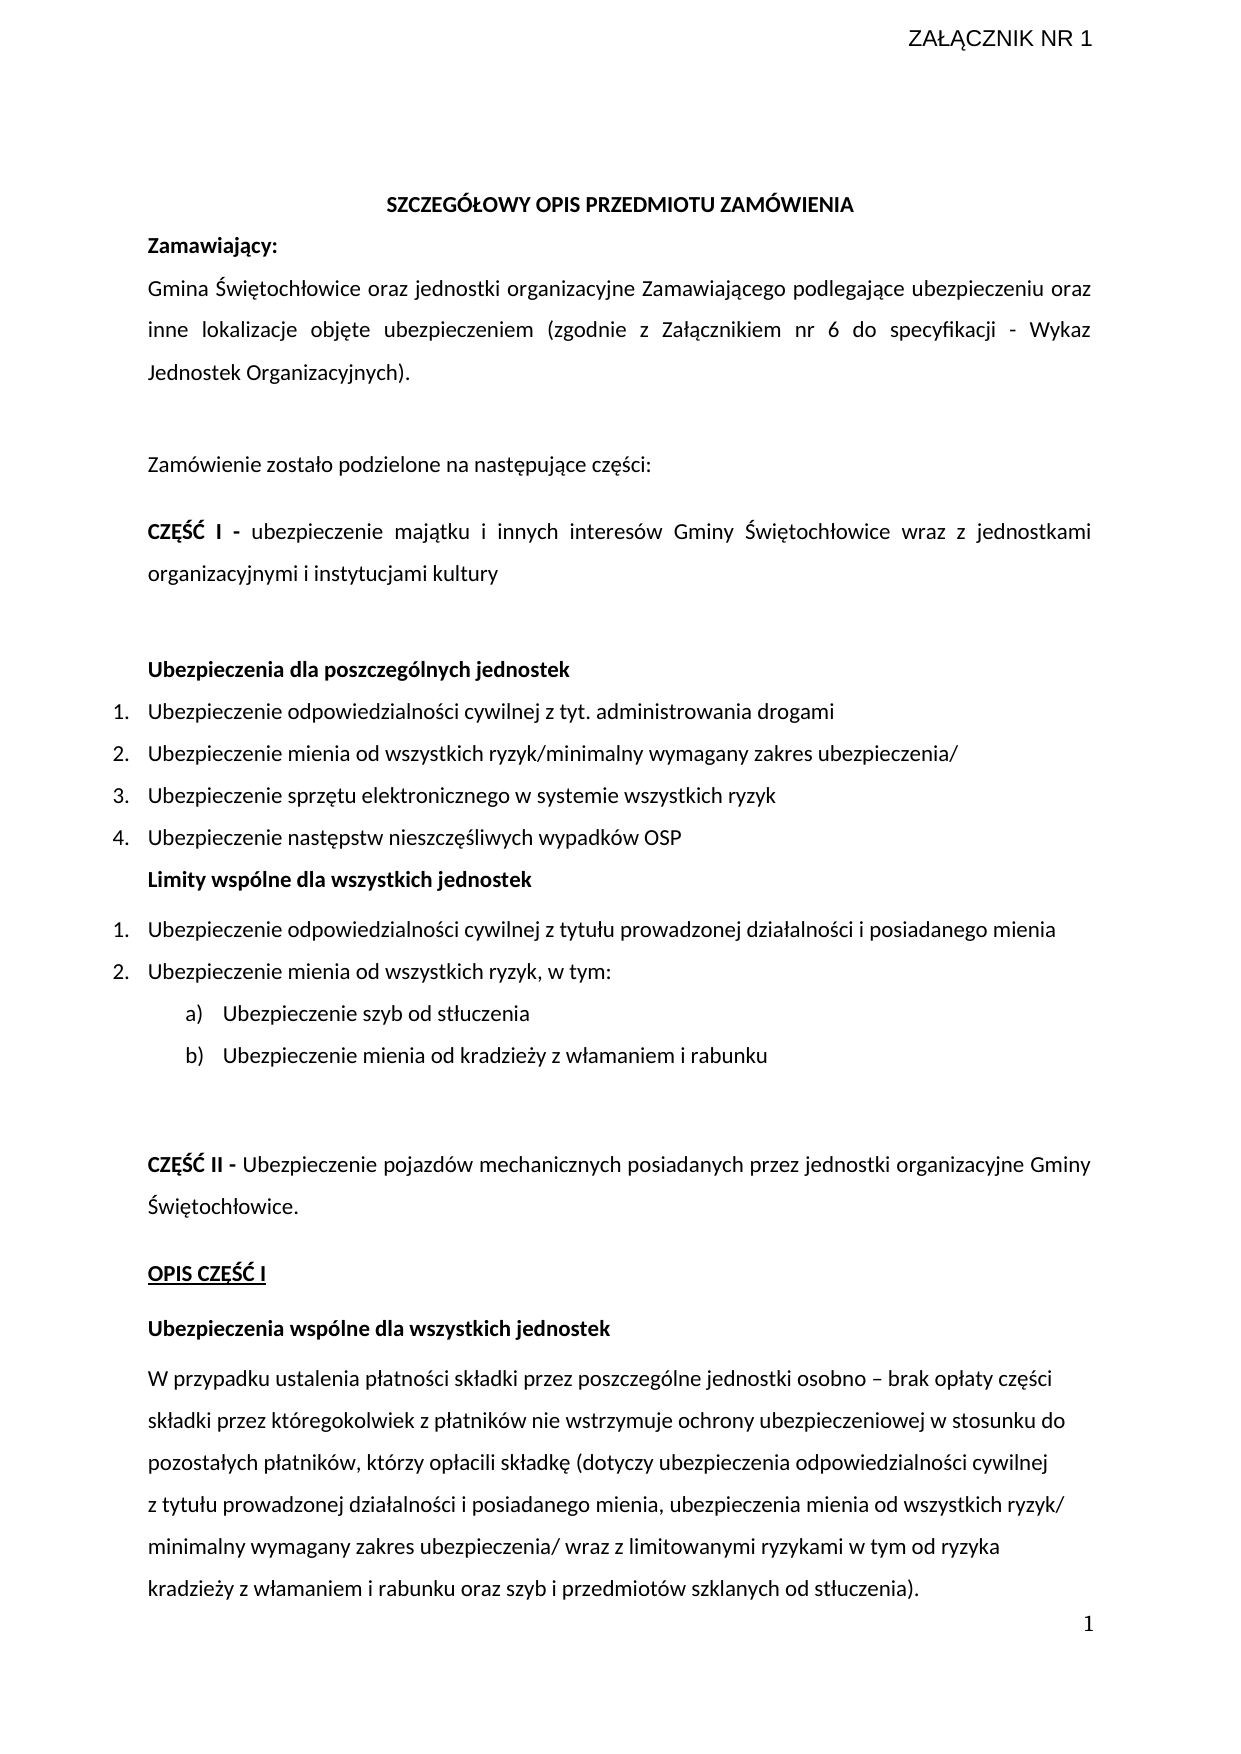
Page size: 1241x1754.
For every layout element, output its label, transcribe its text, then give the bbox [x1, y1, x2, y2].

text Ubezpieczenia wspólne dla wszystkich jednostek [148, 1314, 1092, 1342]
list Ubezpieczenie mienia od kradzieży z włamaniem i rabunku [185, 1041, 1093, 1069]
text CZĘŚĆ I - ubezpieczenie majątku i innych interesów Gminy Świętochłowice wraz z jednostkami organizacyjnymi i instytucjami kultury [148, 517, 1092, 587]
list Ubezpieczenia dla poszczególnych jednostek [148, 655, 1092, 683]
list Ubezpieczenie mienia od wszystkich ryzyk, w tym: [112, 957, 1093, 986]
text Zamówienie zostało podzielone na następujące części: [148, 450, 1093, 478]
list Ubezpieczenie następstw nieszczęśliwych wypadków OSP [112, 823, 1093, 851]
text Limity wspólne dla wszystkich jednostek [148, 865, 1092, 893]
text OPIS CZĘŚĆ I [148, 1259, 1092, 1287]
text CZĘŚĆ II - Ubezpieczenie pojazdów mechanicznych posiadanych przez jednostki organizacyjne Gminy Świętochłowice. [148, 1150, 1092, 1220]
text Gmina Świętochłowice oraz jednostki organizacyjne Zamawiającego podlegające ubezpieczeniu oraz inne lokalizacje objęte ubezpieczeniem (zgodnie z Załącznikiem nr 6 do specyfikacji - Wykaz Jednostek Organizacyjnych). [148, 274, 1092, 386]
list Ubezpieczenie odpowiedzialności cywilnej z tytułu prowadzonej działalności i posiadanego mienia [112, 916, 1093, 943]
text W przypadku ustalenia płatności składki przez poszczególne jednostki osobno – brak opłaty części składki przez któregokolwiek z płatników nie wstrzymuje ochrony ubezpieczeniowej w stosunku do pozostałych płatników, którzy opłacili składkę (dotyczy ubezpieczenia odpowiedzialności cywilnej z tytułu prowadzonej działalności i posiadanego mienia, ubezpieczenia mienia od wszystkich ryzyk/ minimalny wymagany zakres ubezpieczenia/ wraz z limitowanymi ryzykami w tym od ryzyka kradzieży z włamaniem i rabunku oraz szyb i przedmiotów szklanych od stłuczenia). [148, 1364, 1092, 1602]
list Ubezpieczenie mienia od wszystkich ryzyk/minimalny wymagany zakres ubezpieczenia/ [112, 739, 1093, 767]
list Ubezpieczenie sprzętu elektronicznego w systemie wszystkich ryzyk [112, 781, 1093, 809]
text Zamawiający: [148, 232, 1092, 260]
list Ubezpieczenie odpowiedzialności cywilnej z tyt. administrowania drogami [112, 697, 1093, 725]
list Ubezpieczenie szyb od stłuczenia [185, 999, 1093, 1027]
text SZCZEGÓŁOWY OPIS PRZEDMIOTU ZAMÓWIENIA [148, 190, 1092, 218]
